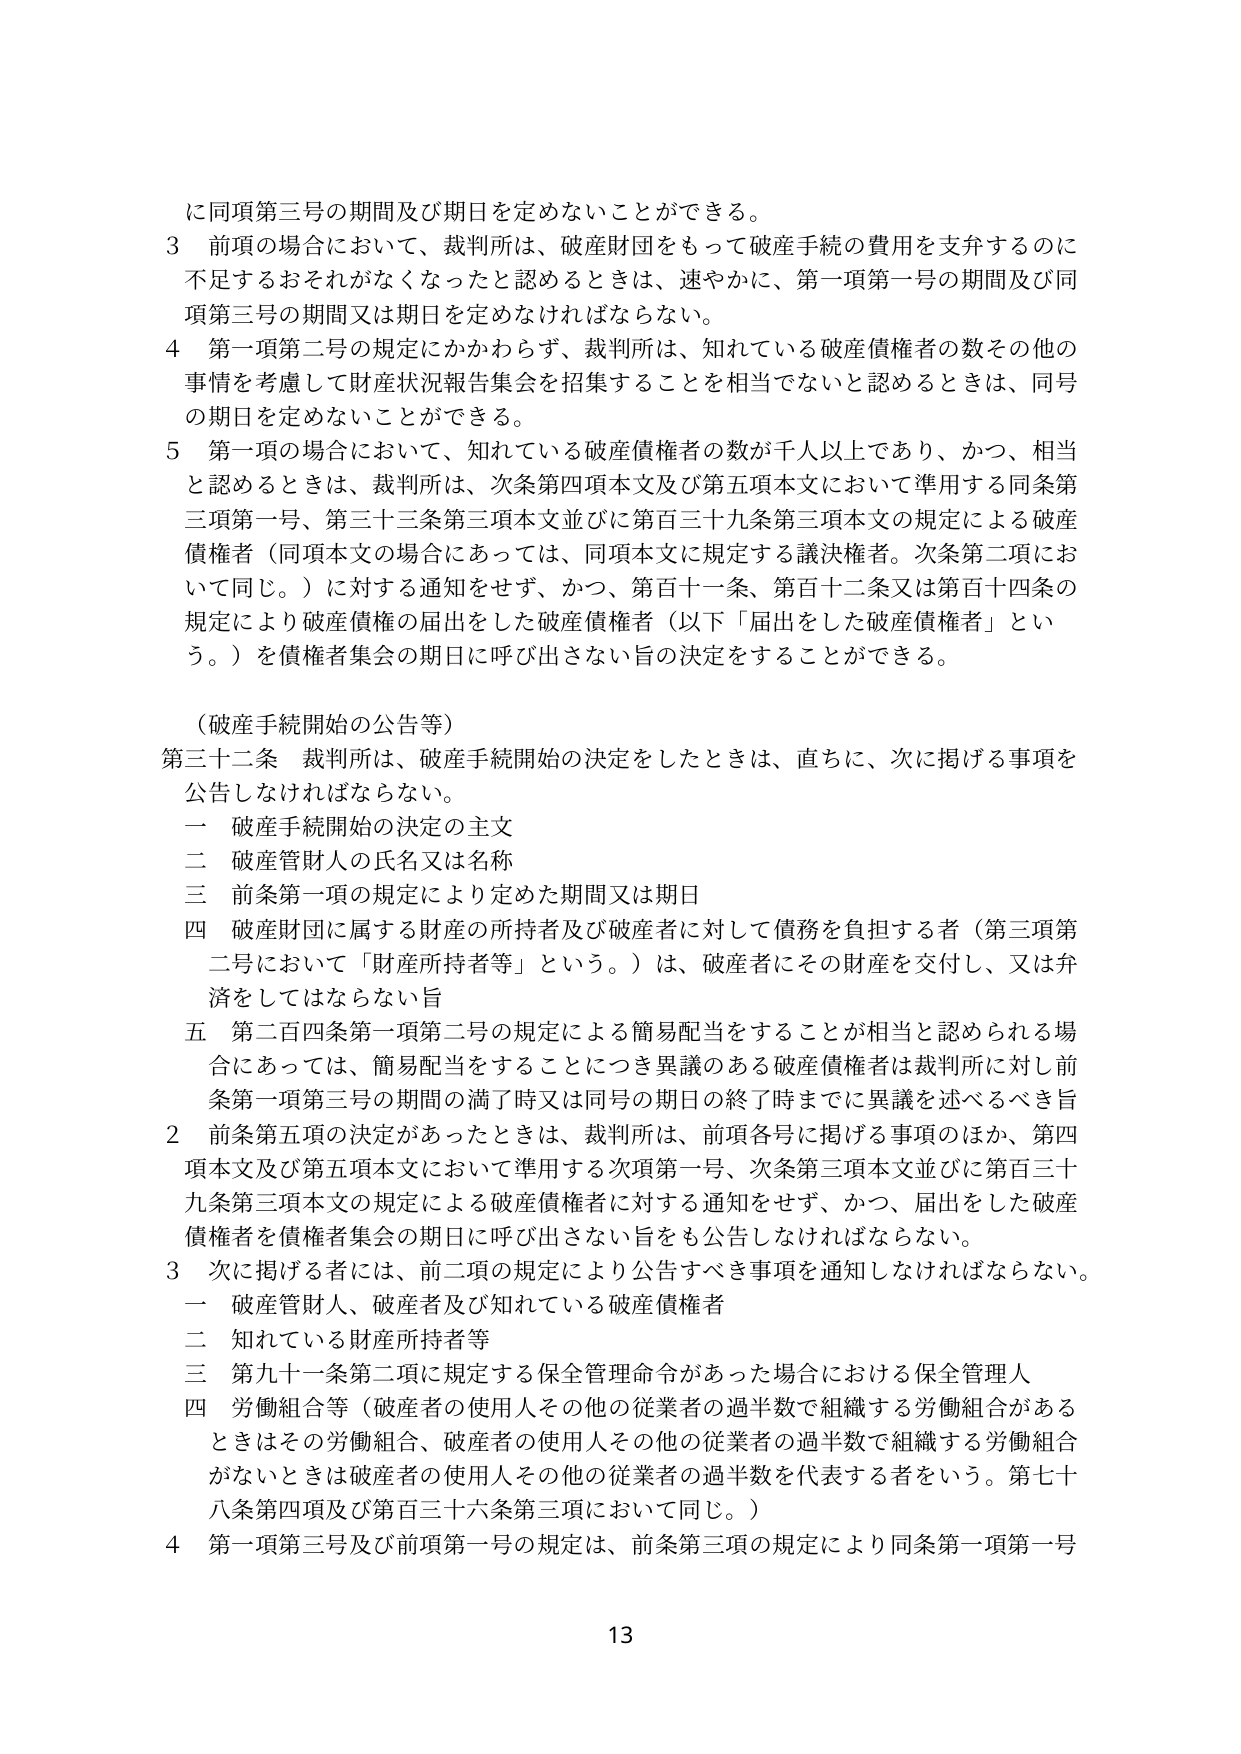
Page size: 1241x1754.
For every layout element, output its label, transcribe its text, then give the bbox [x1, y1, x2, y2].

text 四 労働組合等（破産者の使用人その他の従業者の過半数で組織する労働組合があるときはその労働組合、破産者の使用人その他の従業者の過半数で組織する労働組合がないときは破産者の使用人その他の従業者の過半数を代表する者をいう。第七十八条第四項及び第百三十六条第三項において同じ。） [184, 1389, 1079, 1526]
text 二 破産管財人の氏名又は名称 [184, 843, 1079, 877]
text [161, 194, 1079, 228]
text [161, 1526, 1079, 1560]
text 一 破産管財人、破産者及び知れている破産債権者 [184, 1287, 1079, 1321]
text 三 前条第一項の規定により定めた期間又は期日 [184, 877, 1079, 911]
text 二 知れている財産所持者等 [184, 1321, 1079, 1355]
text ４ 第一項第二号の規定にかかわらず、裁判所は、知れている破産債権者の数その他の事情を考慮して財産状況報告集会を招集することを相当でないと認めるときは、同号の期日を定めないことができる。 [161, 330, 1079, 433]
text （破産手続開始の公告等） [184, 706, 1079, 740]
text ３ 次に掲げる者には、前二項の規定により公告すべき事項を通知しなければならない。 [161, 1253, 1079, 1287]
text 一 破産手続開始の決定の主文 [184, 809, 1079, 843]
text 三 第九十一条第二項に規定する保全管理命令があった場合における保全管理人 [184, 1355, 1079, 1389]
text 第三十二条 裁判所は、破産手続開始の決定をしたときは、直ちに、次に掲げる事項を公告しなければならない。 [161, 740, 1079, 809]
text ２ 前条第五項の決定があったときは、裁判所は、前項各号に掲げる事項のほか、第四項本文及び第五項本文において準用する次項第一号、次条第三項本文並びに第百三十九条第三項本文の規定による破産債権者に対する通知をせず、かつ、届出をした破産債権者を債権者集会の期日に呼び出さない旨をも公告しなければならない。 [161, 1116, 1079, 1253]
text ３ 前項の場合において、裁判所は、破産財団をもって破産手続の費用を支弁するのに不足するおそれがなくなったと認めるときは、速やかに、第一項第一号の期間及び同項第三号の期間又は期日を定めなければならない。 [161, 228, 1079, 330]
text 四 破産財団に属する財産の所持者及び破産者に対して債務を負担する者（第三項第二号において「財産所持者等」という。）は、破産者にその財産を交付し、又は弁済をしてはならない旨 [184, 911, 1079, 1014]
text ５ 第一項の場合において、知れている破産債権者の数が千人以上であり、かつ、相当と認めるときは、裁判所は、次条第四項本文及び第五項本文において準用する同条第三項第一号、第三十三条第三項本文並びに第百三十九条第三項本文の規定による破産債権者（同項本文の場合にあっては、同項本文に規定する議決権者。次条第二項において同じ。）に対する通知をせず、かつ、第百十一条、第百十二条又は第百十四条の規定により破産債権の届出をした破産債権者（以下「届出をした破産債権者」という。）を債権者集会の期日に呼び出さない旨の決定をすることができる。 [161, 433, 1079, 672]
text 五 第二百四条第一項第二号の規定による簡易配当をすることが相当と認められる場合にあっては、簡易配当をすることにつき異議のある破産債権者は裁判所に対し前条第一項第三号の期間の満了時又は同号の期日の終了時までに異議を述べるべき旨 [184, 1014, 1079, 1116]
